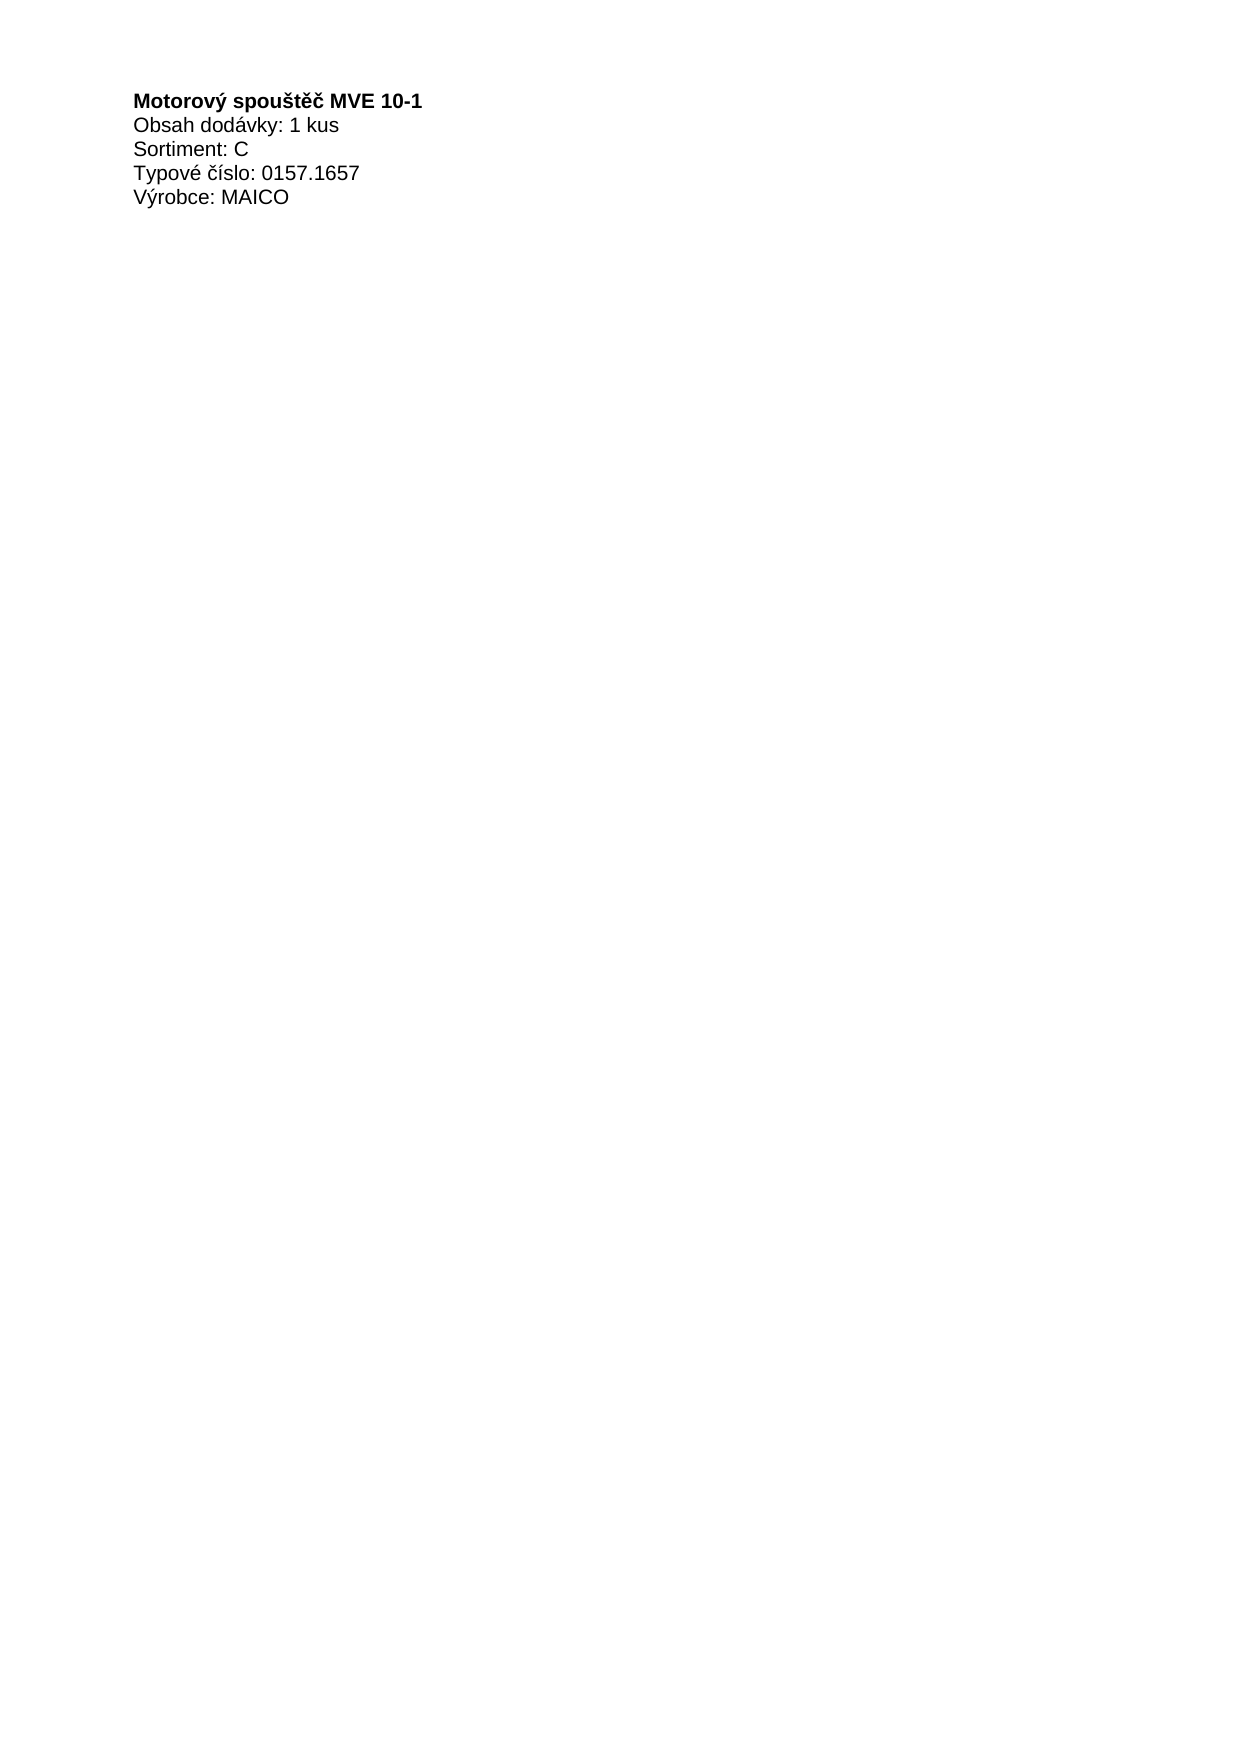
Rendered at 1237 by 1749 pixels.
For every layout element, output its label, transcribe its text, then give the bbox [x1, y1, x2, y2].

text Motorový spouštěč MVE 10-1Obsah dodávky: 1 kusSortiment: C Typové číslo: 0157.1657Výrobce: MAICO [133, 89, 1148, 208]
